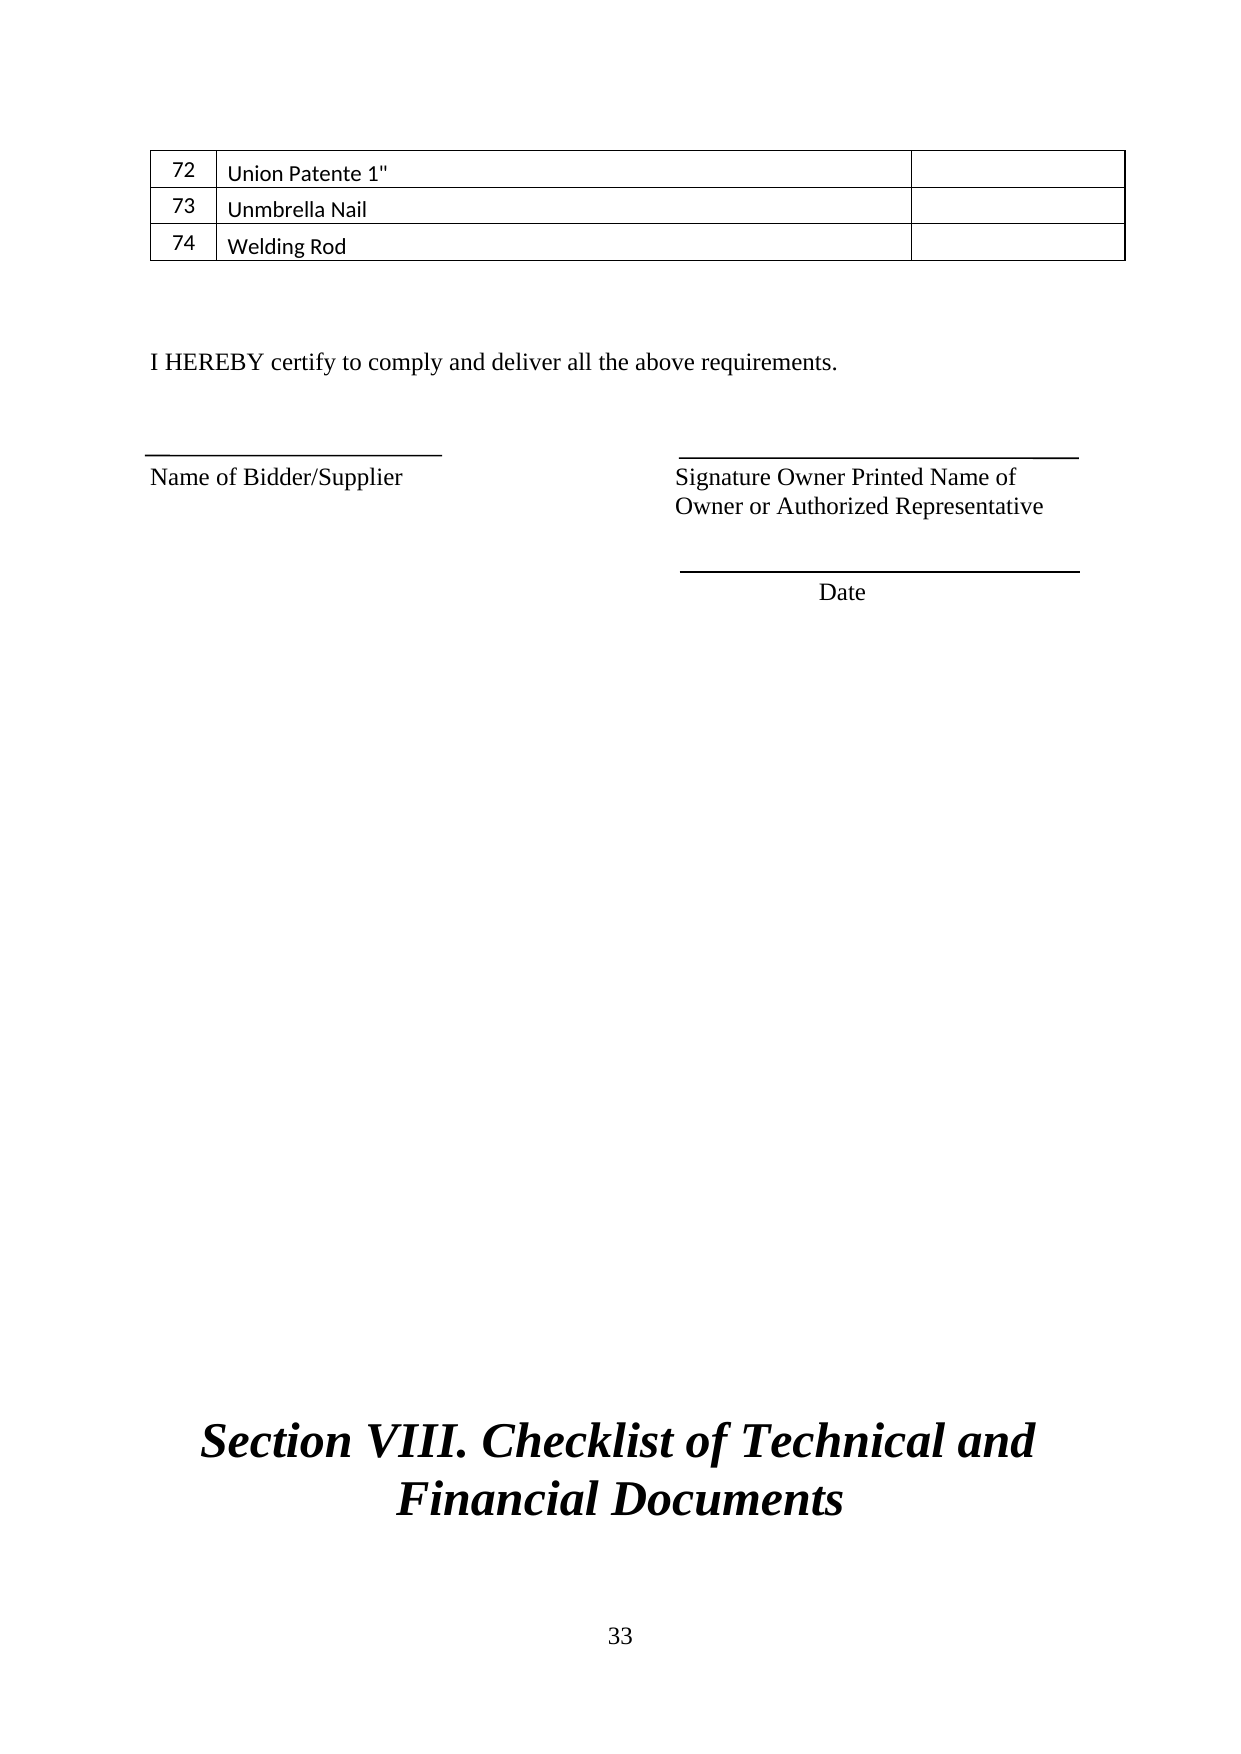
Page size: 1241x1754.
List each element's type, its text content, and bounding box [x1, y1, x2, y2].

table_cell 73 [151, 188, 216, 223]
table_cell Union Patente 1" [217, 151, 911, 187]
text Date [150, 577, 1090, 606]
table_cell 74 [151, 224, 216, 260]
table_cell Welding Rod [217, 224, 911, 260]
text I HEREBY certify to comply and deliver all the above requirements. [150, 347, 1090, 376]
subtitle Section VIII. Checklist of Technical and Financial Documents [150, 1411, 1090, 1526]
table_cell 72 [151, 151, 216, 187]
table_cell Unmbrella Nail [217, 188, 911, 223]
text Name of Bidder/Supplier Signature Owner Printed Name of [150, 462, 1090, 491]
table_cell [912, 151, 1124, 187]
table_cell [912, 188, 1124, 223]
table_cell [912, 224, 1124, 260]
text Owner or Authorized Representative [150, 491, 1090, 520]
